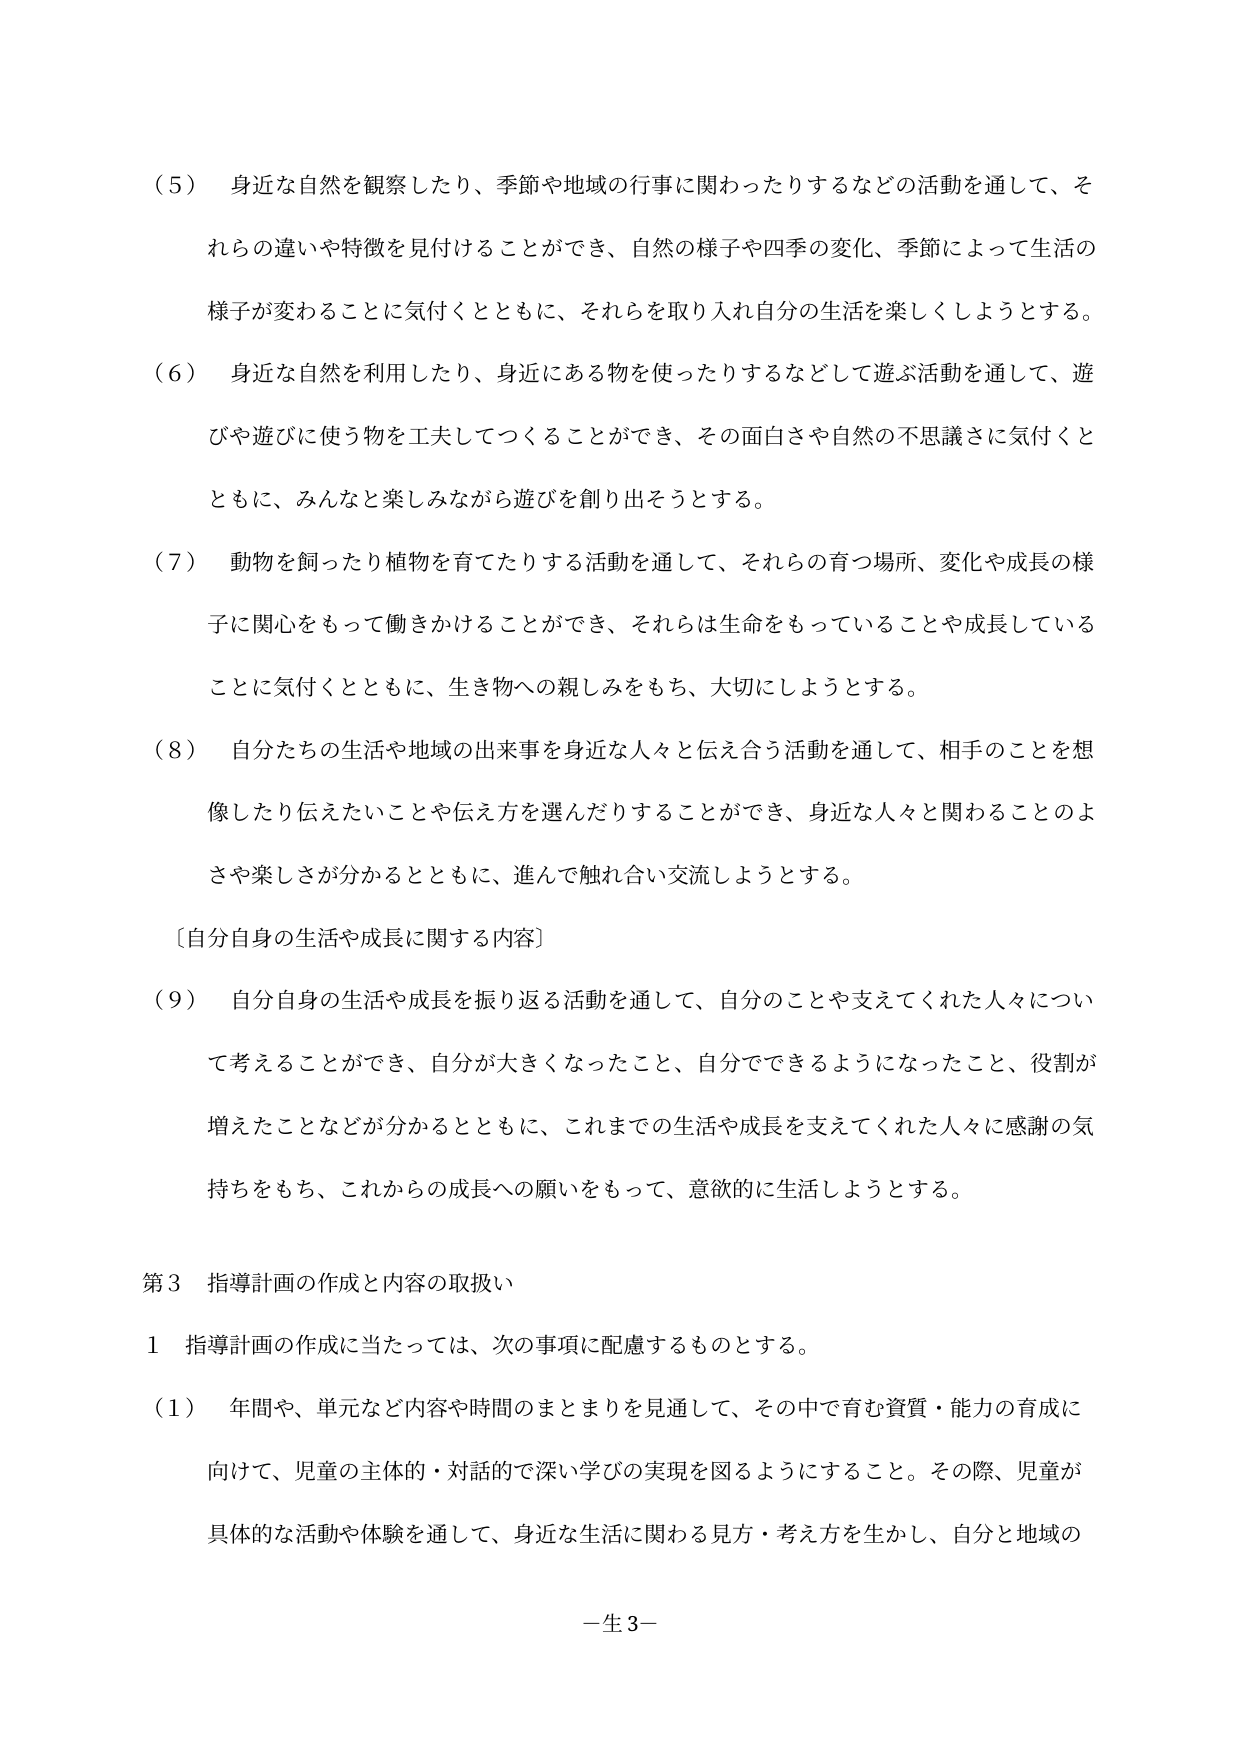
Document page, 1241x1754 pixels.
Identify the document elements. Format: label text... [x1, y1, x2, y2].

text （６） 身近な自然を利用したり、身近にある物を使ったりするなどして遊ぶ活動を通して、遊びや遊びに使う物を工夫してつくることができ、その面白さや自然の不思議さに気付くとともに、みんなと楽しみながら遊びを創り出そうとする。 [142, 341, 1098, 529]
text 〔自分自身の生活や成長に関する内容〕 [142, 905, 1098, 968]
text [142, 1376, 1098, 1564]
text （５） 身近な自然を観察したり、季節や地域の行事に関わったりするなどの活動を通して、それらの違いや特徴を見付けることができ、自然の様子や四季の変化、季節によって生活の様子が変わることに気付くとともに、それらを取り入れ自分の生活を楽しくしようとする。 [142, 153, 1098, 341]
text １ 指導計画の作成に当たっては、次の事項に配慮するものとする。 [142, 1313, 1098, 1376]
text 第３ 指導計画の作成と内容の取扱い [142, 1250, 1098, 1313]
text （７） 動物を飼ったり植物を育てたりする活動を通して、それらの育つ場所、変化や成長の様子に関心をもって働きかけることができ、それらは生命をもっていることや成長していることに気付くとともに、生き物への親しみをもち、大切にしようとする。 [142, 529, 1098, 717]
text （９） 自分自身の生活や成長を振り返る活動を通して、自分のことや支えてくれた人々について考えることができ、自分が大きくなったこと、自分でできるようになったこと、役割が増えたことなどが分かるとともに、これまでの生活や成長を支えてくれた人々に感謝の気持ちをもち、これからの成長への願いをもって、意欲的に生活しようとする。 [142, 968, 1098, 1219]
text （８） 自分たちの生活や地域の出来事を身近な人々と伝え合う活動を通して、相手のことを想像したり伝えたいことや伝え方を選んだりすることができ、身近な人々と関わることのよさや楽しさが分かるとともに、進んで触れ合い交流しようとする。 [142, 717, 1098, 905]
